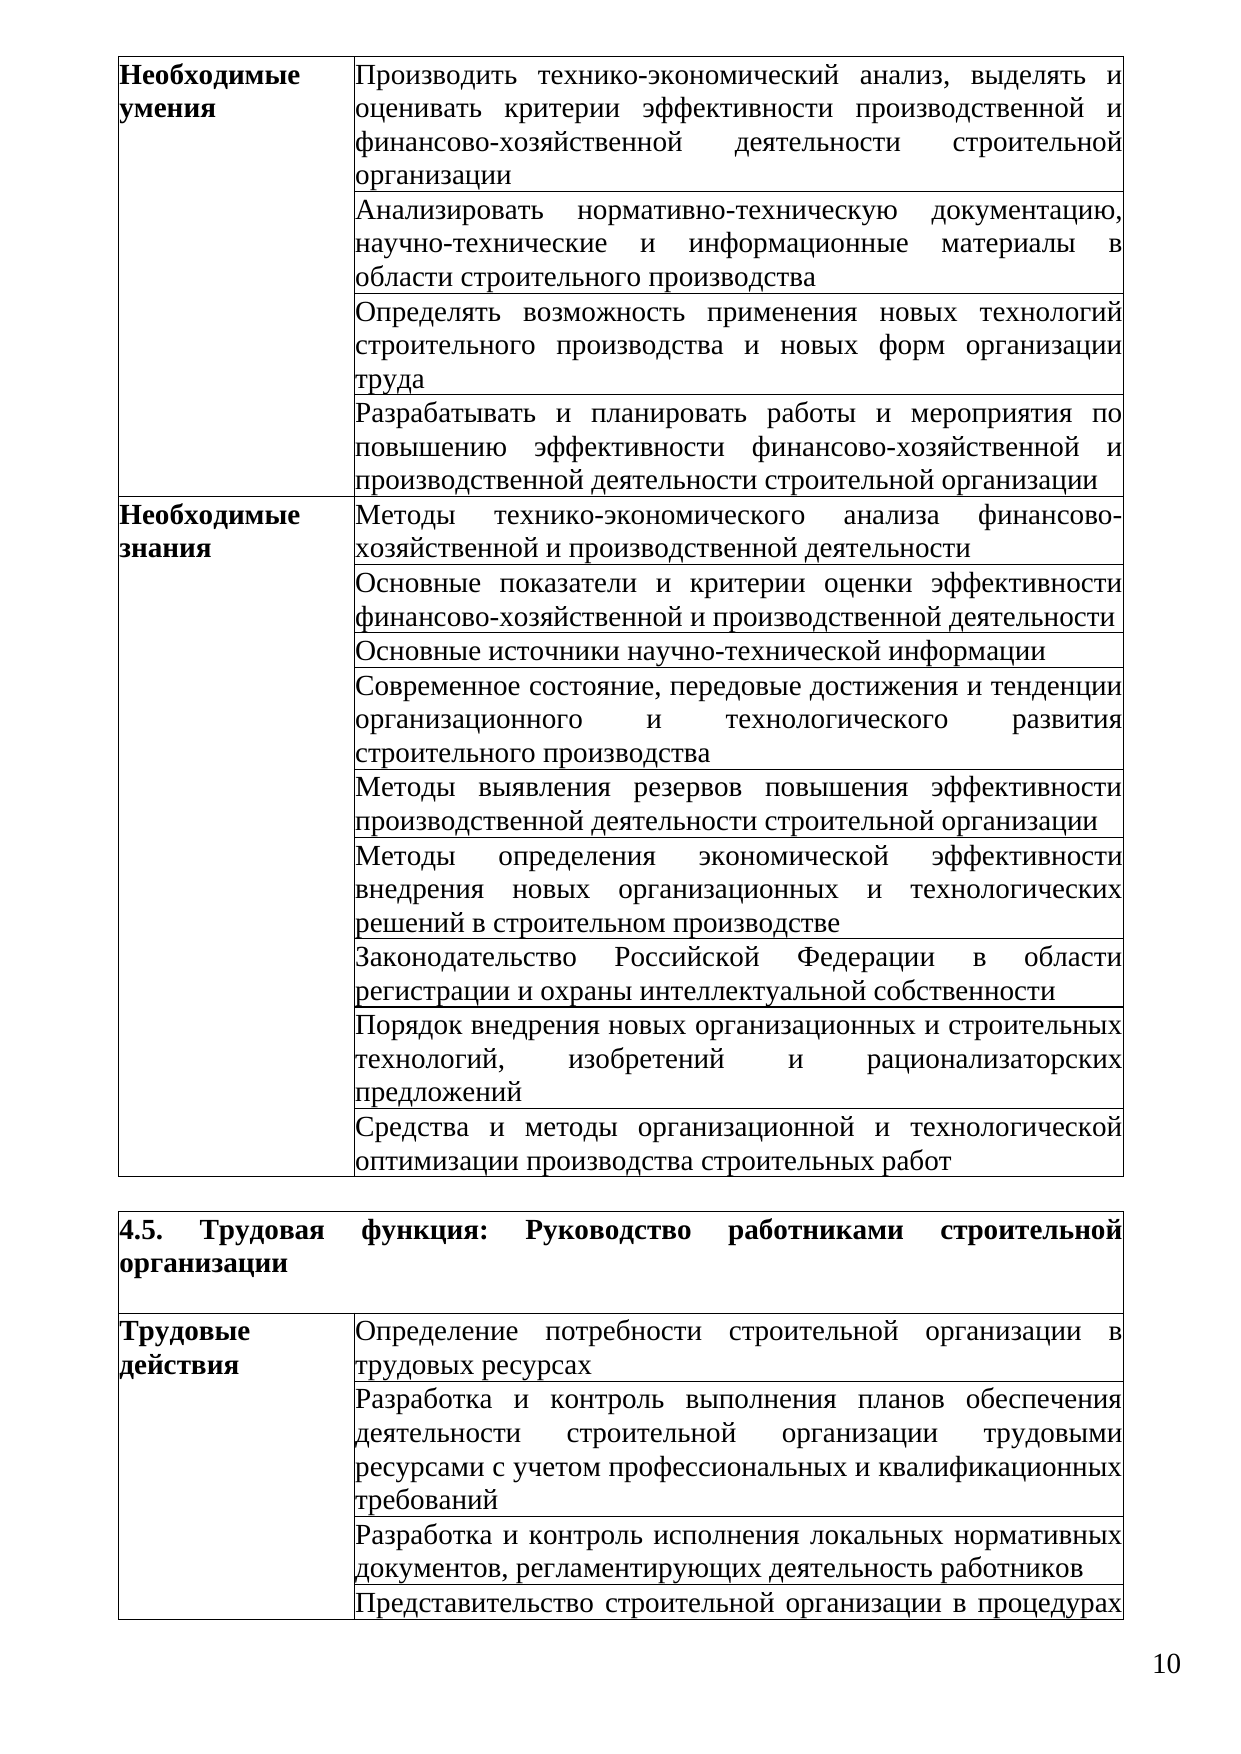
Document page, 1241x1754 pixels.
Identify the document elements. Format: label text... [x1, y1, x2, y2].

table_cell Основные показатели и критерии оценки эффективности финансово-хозяйственной и производственной деятельности [355, 565, 1123, 632]
table_cell Порядок внедрения новых организационных и строительных технологий, изобретений и рационализаторских предложений [355, 1008, 1123, 1108]
table_cell Разрабатывать и планировать работы и мероприятия по повышению эффективности финансово-хозяйственной и производственной деятельности строительной организации [355, 395, 1123, 496]
table_cell Необходимые умения [119, 57, 354, 496]
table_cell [355, 1585, 1123, 1618]
table_cell Определять возможность применения новых технологий строительного производства и новых форм организации труда [355, 294, 1123, 394]
table_cell Методы определения экономической эффективности внедрения новых организационных и технологических решений в строительном производстве [355, 838, 1123, 938]
table_cell Законодательство Российской Федерации в области регистрации и охраны интеллектуальной собственности [355, 939, 1123, 1006]
table_cell Методы выявления резервов повышения эффективности производственной деятельности строительной организации [355, 770, 1123, 837]
table_cell Основные источники научно-технической информации [355, 633, 1123, 667]
table_cell Современное состояние, передовые достижения и тенденции организационного и технологического развития строительного производства [355, 668, 1123, 768]
table_cell Необходимые знания [119, 497, 354, 1176]
table_cell Разработка и контроль исполнения локальных нормативных документов, регламентирующих деятельность работников [355, 1517, 1123, 1584]
table_cell Методы технико-экономического анализа финансово-хозяйственной и производственной деятельности [355, 497, 1123, 564]
table_cell Разработка и контроль выполнения планов обеспечения деятельности строительной организации трудовыми ресурсами с учетом профессиональных и квалификационных требований [355, 1382, 1123, 1516]
table_cell Производить технико-экономический анализ, выделять и оценивать критерии эффективности производственной и финансово-хозяйственной деятельности строительной организации [355, 57, 1123, 191]
table_cell Средства и методы организационной и технологической оптимизации производства строительных работ [355, 1109, 1123, 1176]
table_cell Трудовые действия [119, 1314, 354, 1618]
table_cell Анализировать нормативно-техническую документацию, научно-технические и информационные материалы в области строительного производства [355, 192, 1123, 293]
table_header 4.5. Трудовая функция: Руководство работниками строительной организации [119, 1212, 1123, 1312]
table_cell Определение потребности строительной организации в трудовых ресурсах [355, 1314, 1123, 1381]
